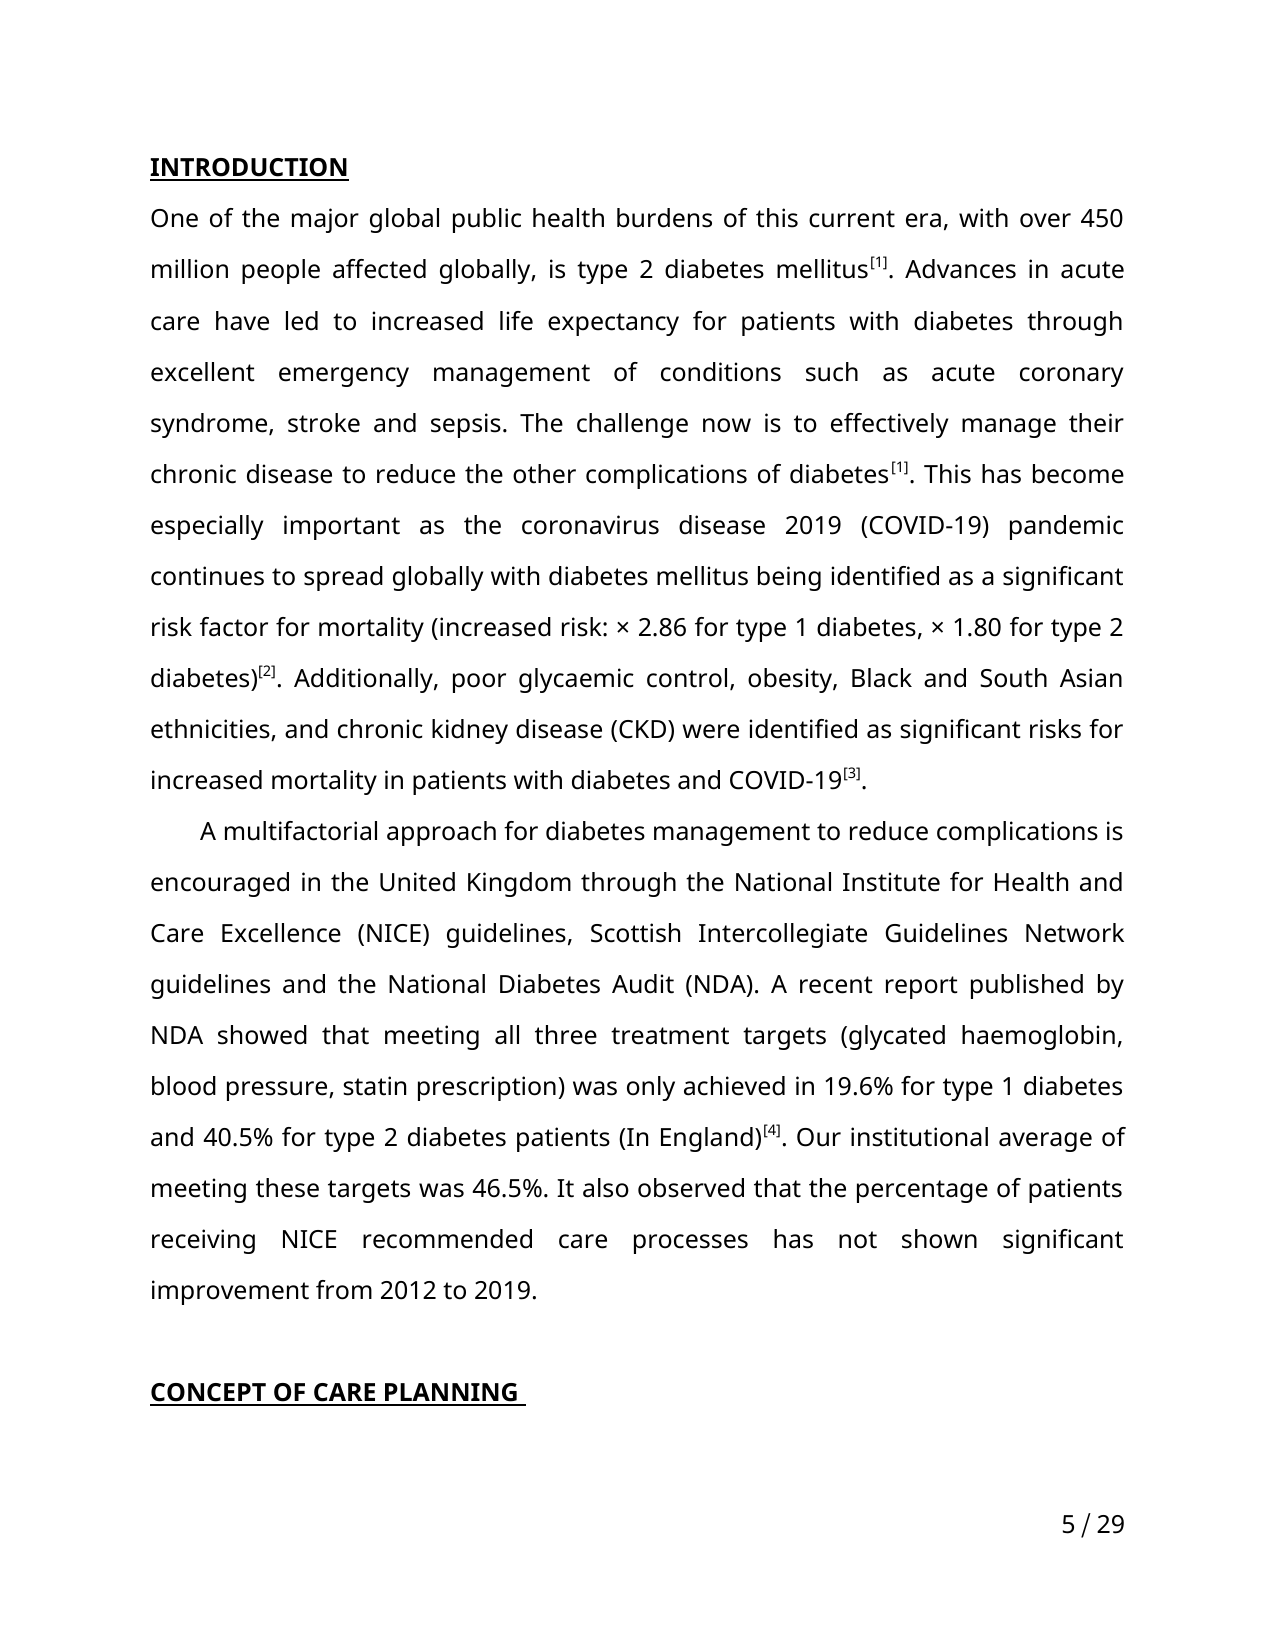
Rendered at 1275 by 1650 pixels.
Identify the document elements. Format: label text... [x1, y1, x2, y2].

text A multifactorial approach for diabetes management to reduce complications is encouraged in the United Kingdom through the National Institute for Health and Care Excellence (NICE) guidelines, Scottish Intercollegiate Guidelines Network guidelines and the National Diabetes Audit (NDA). A recent report published by NDA showed that meeting all three treatment targets (glycated haemoglobin, blood pressure, statin prescription) was only achieved in 19.6% for type 1 diabetes and 40.5% for type 2 diabetes patients (In England)[4]. Our institutional average of meeting these targets was 46.5%. It also observed that the percentage of patients receiving NICE recommended care processes has not shown significant improvement from 2012 to 2019. [150, 813, 1125, 1307]
text Concept of Care Planning [150, 1375, 1125, 1409]
text INTRODUCTION [150, 150, 1125, 184]
text One of the major global public health burdens of this current era, with over 450 million people affected globally, is type 2 diabetes mellitus[1]. Advances in acute care have led to increased life expectancy for patients with diabetes through excellent emergency management of conditions such as acute coronary syndrome, stroke and sepsis. The challenge now is to effectively manage their chronic disease to reduce the other complications of diabetes[1]. This has become especially important as the coronavirus disease 2019 (COVID-19) pandemic continues to spread globally with diabetes mellitus being identified as a significant risk factor for mortality (increased risk: × 2.86 for type 1 diabetes, × 1.80 for type 2 diabetes)[2]. Additionally, poor glycaemic control, obesity, Black and South Asian ethnicities, and chronic kidney disease (CKD) were identified as significant risks for increased mortality in patients with diabetes and COVID-19[3]. [150, 201, 1125, 797]
